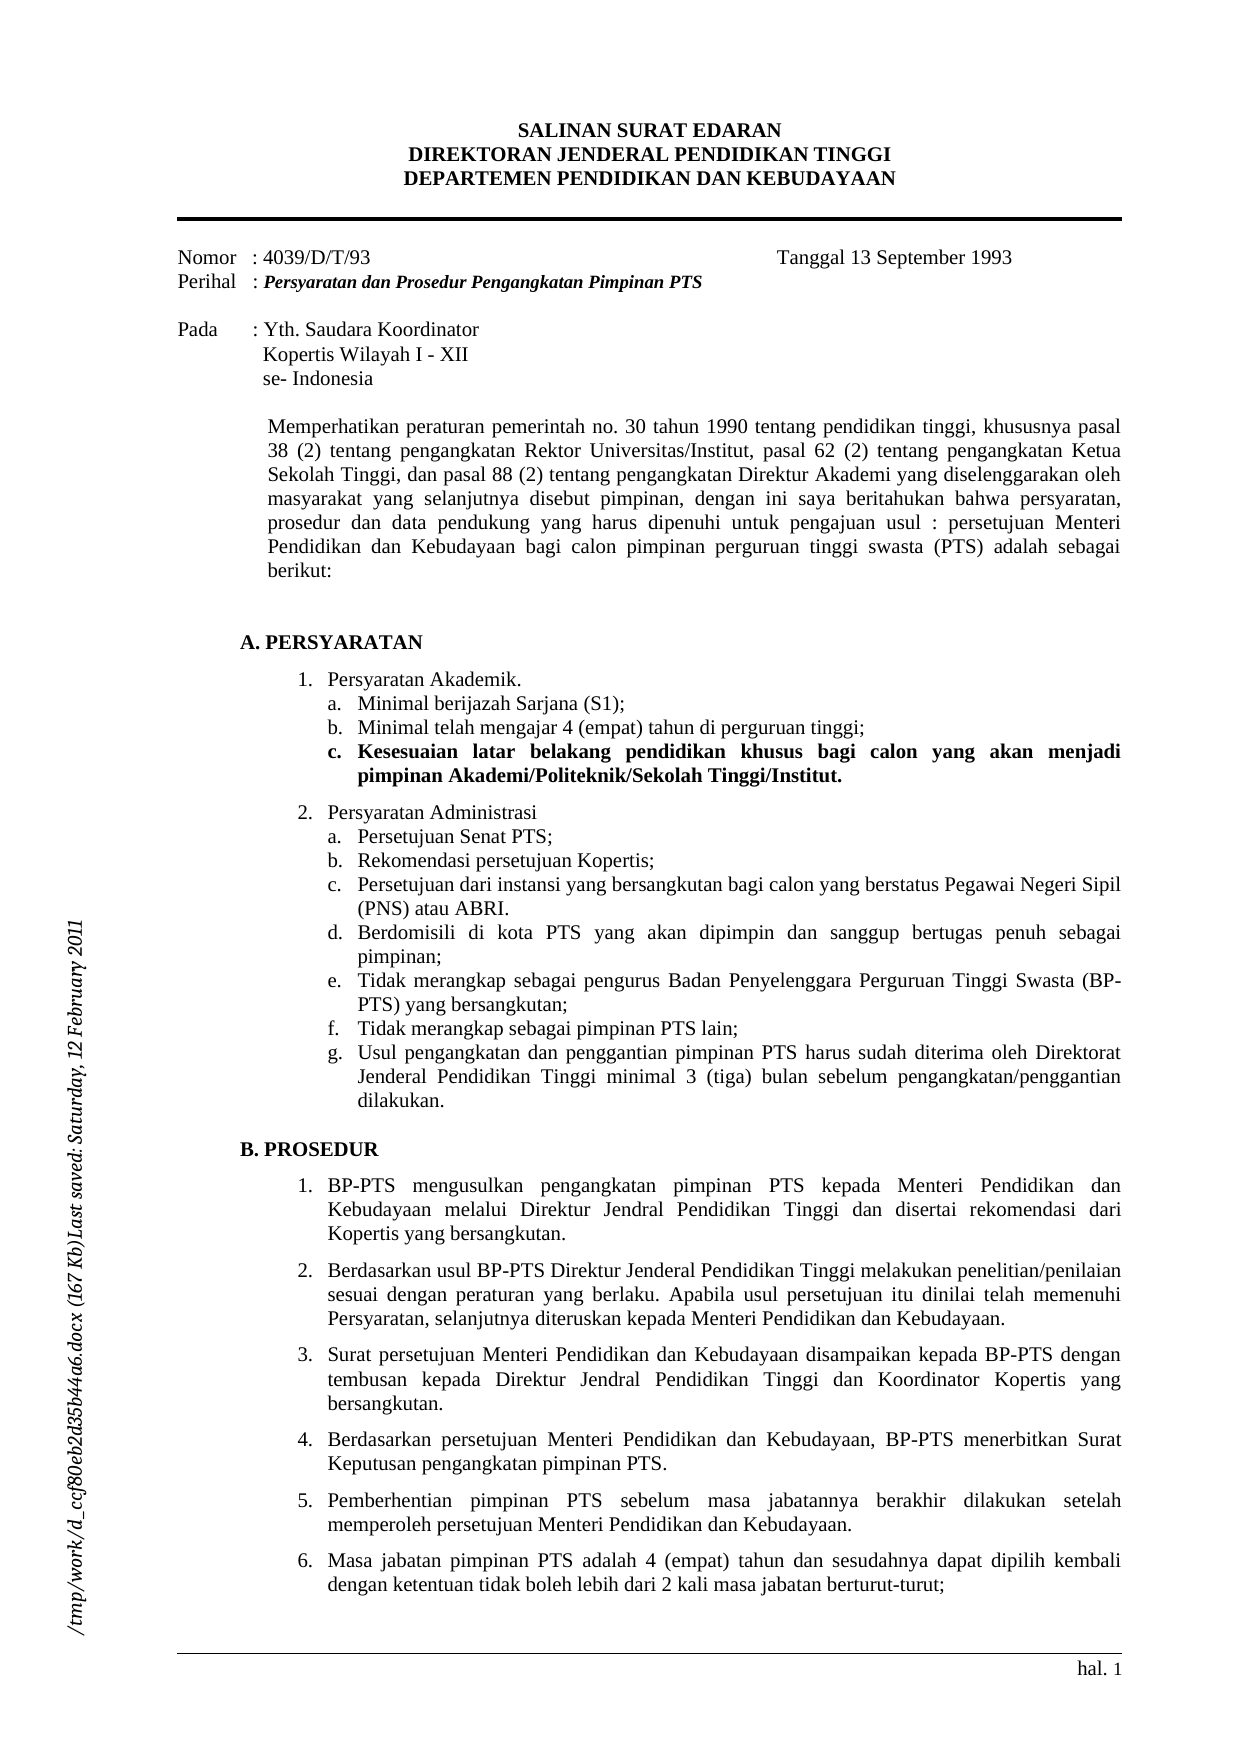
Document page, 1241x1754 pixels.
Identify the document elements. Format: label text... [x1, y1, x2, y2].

list Masa jabatan pimpinan PTS adalah 4 (empat) tahun dan sesudahnya dapat dipilih kembali dengan ketentuan tidak boleh lebih dari 2 kali masa jabatan berturut-turut; [297, 1548, 1122, 1596]
title SALINAN SURAT EDARAN [177, 118, 1122, 142]
list Berdomisili di kota PTS yang akan dipimpin dan sanggup bertugas penuh sebagai pimpinan; [327, 920, 1122, 968]
text Pada : Yth. Saudara Koordinator [177, 317, 1122, 341]
text se- Indonesia [177, 366, 1122, 389]
list Minimal berijazah Sarjana (S1); [327, 691, 1122, 715]
text Kopertis Wilayah I - XII [177, 341, 1122, 366]
text Nomor : 4039/D/T/93 Tanggal 13 September 1993 [177, 245, 1122, 269]
list Surat persetujuan Menteri Pendidikan dan Kebudayaan disampaikan kepada BP-PTS dengan tembusan kepada Direktur Jendral Pendidikan Tinggi dan Koordinator Kopertis yang bersangkutan. [297, 1342, 1122, 1414]
list Persetujuan dari instansi yang bersangkutan bagi calon yang berstatus Pegawai Negeri Sipil (PNS) atau ABRI. [327, 872, 1122, 920]
list Tidak merangkap sebagai pimpinan PTS lain; [327, 1016, 1122, 1040]
text Memperhatikan peraturan pemerintah no. 30 tahun 1990 tentang pendidikan tinggi, khususnya pasal 38 (2) tentang pengangkatan Rektor Universitas/Institut, pasal 62 (2) tentang pengangkatan Ketua Sekolah Tinggi, dan pasal 88 (2) tentang pengangkatan Direktur Akademi yang diselenggarakan oleh masyarakat yang selanjutnya disebut pimpinan, dengan ini saya beritahukan bahwa persyaratan, prosedur dan data pendukung yang harus dipenuhi untuk pengajuan usul : persetujuan Menteri Pendidikan dan Kebudayaan bagi calon pimpinan perguruan tinggi swasta (PTS) adalah sebagai berikut: [267, 414, 1122, 582]
list Persyaratan Administrasi [297, 799, 1122, 824]
list B. PROSEDUR [177, 1136, 1122, 1161]
list Berdasarkan usul BP-PTS Direktur Jenderal Pendidikan Tinggi melakukan penelitian/penilaian sesuai dengan peraturan yang berlaku. Apabila usul persetujuan itu dinilai telah memenuhi Persyaratan, selanjutnya diteruskan kepada Menteri Pendidikan dan Kebudayaan. [297, 1258, 1122, 1330]
list Tidak merangkap sebagai pengurus Badan Penyelenggara Perguruan Tinggi Swasta (BP-PTS) yang bersangkutan; [327, 968, 1122, 1016]
list Pemberhentian pimpinan PTS sebelum masa jabatannya berakhir dilakukan setelah memperoleh persetujuan Menteri Pendidikan dan Kebudayaan. [297, 1488, 1122, 1536]
list Kesesuaian latar belakang pendidikan khusus bagi calon yang akan menjadi pimpinan Akademi/Politeknik/Sekolah Tinggi/Institut. [327, 739, 1122, 787]
list Rekomendasi persetujuan Kopertis; [327, 848, 1122, 872]
text DIREKTORAN JENDERAL PENDIDIKAN TINGGI [177, 142, 1122, 166]
list Usul pengangkatan dan penggantian pimpinan PTS harus sudah diterima oleh Direktorat Jenderal Pendidikan Tinggi minimal 3 (tiga) bulan sebelum pengangkatan/penggantian dilakukan. [327, 1040, 1122, 1112]
list BP-PTS mengusulkan pengangkatan pimpinan PTS kepada Menteri Pendidikan dan Kebudayaan melalui Direktur Jendral Pendidikan Tinggi dan disertai rekomendasi dari Kopertis yang bersangkutan. [297, 1173, 1122, 1245]
list A. PERSYARATAN [177, 630, 1122, 654]
list Persyaratan Akademik. [297, 667, 1122, 691]
text DEPARTEMEN PENDIDIKAN DAN KEBUDAYAAN [177, 166, 1122, 190]
text Perihal : Persyaratan dan Prosedur Pengangkatan Pimpinan PTS [177, 269, 1122, 293]
list Berdasarkan persetujuan Menteri Pendidikan dan Kebudayaan, BP-PTS menerbitkan Surat Keputusan pengangkatan pimpinan PTS. [297, 1427, 1122, 1475]
list Minimal telah mengajar 4 (empat) tahun di perguruan tinggi; [327, 715, 1122, 739]
list Persetujuan Senat PTS; [327, 824, 1122, 848]
